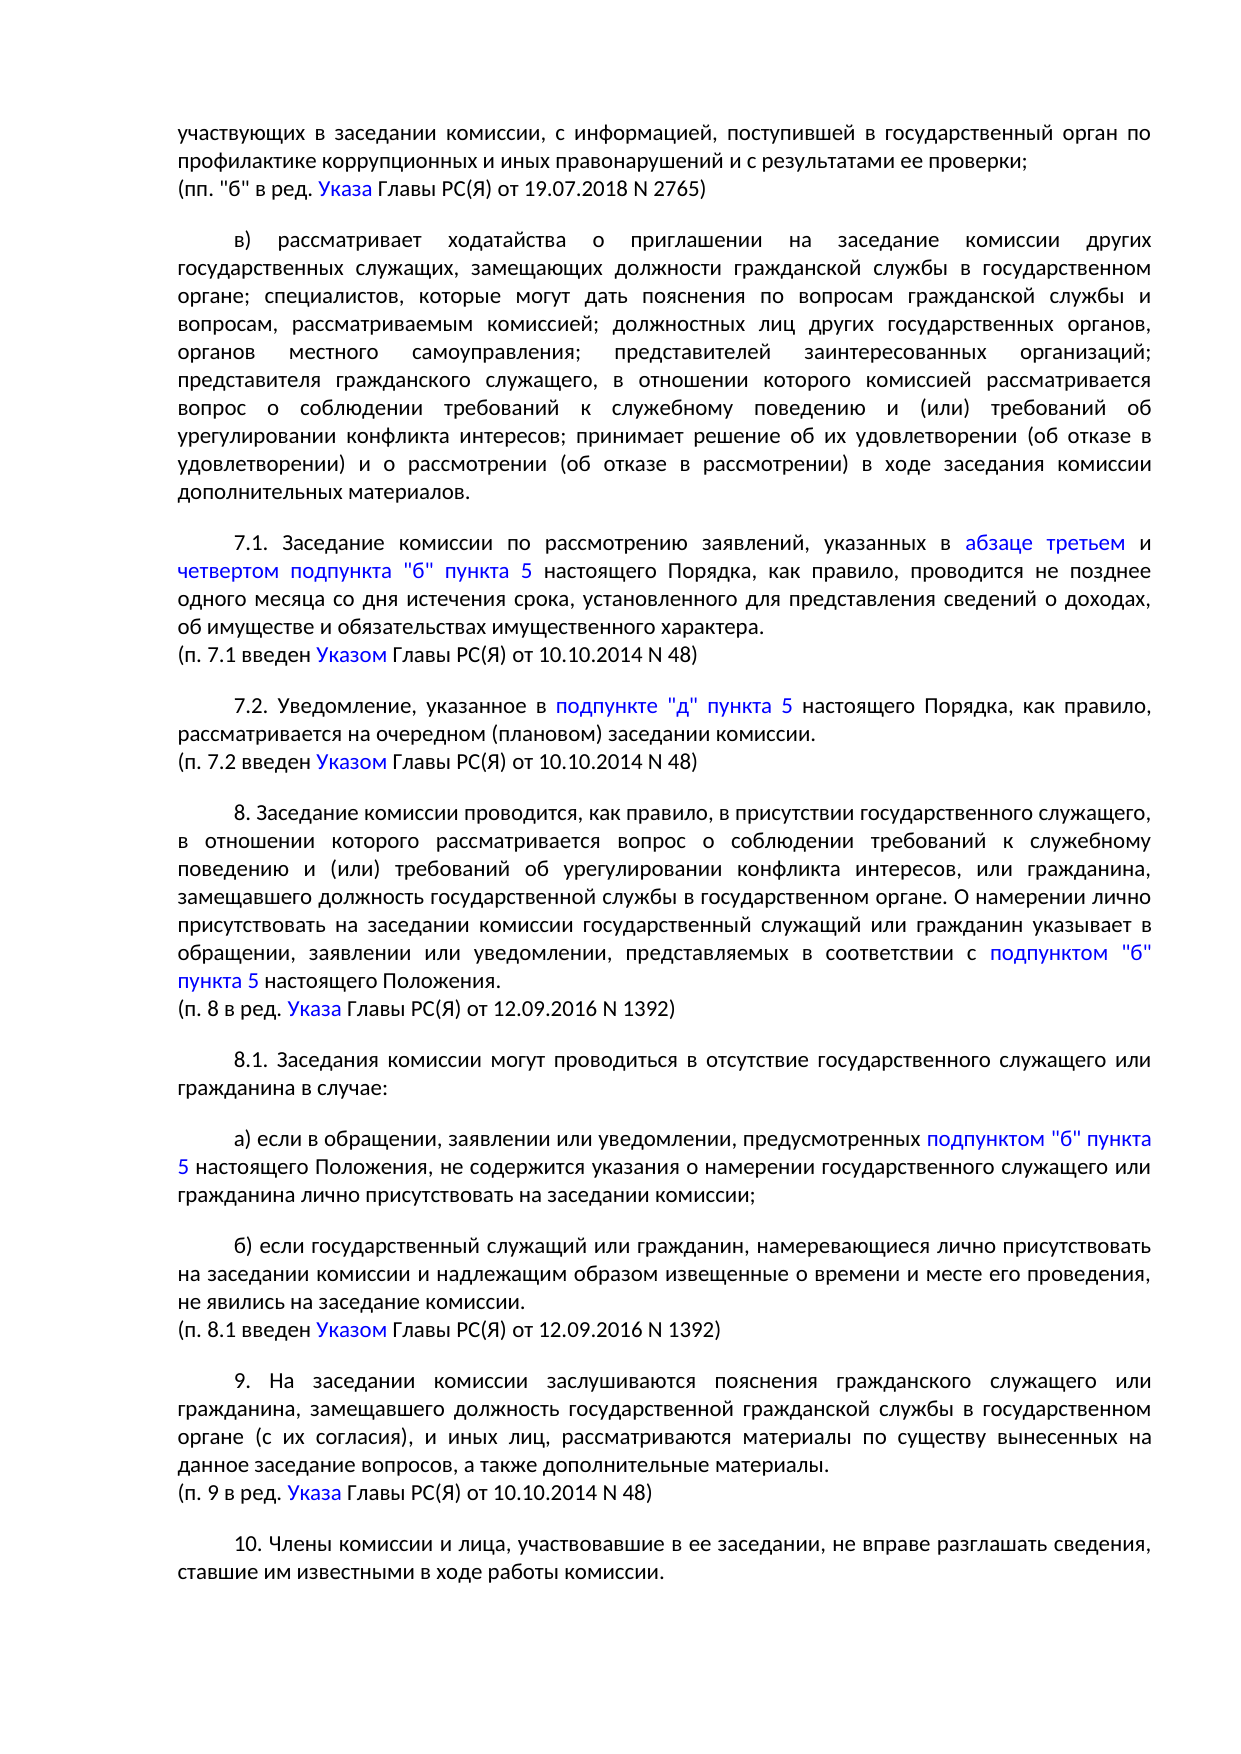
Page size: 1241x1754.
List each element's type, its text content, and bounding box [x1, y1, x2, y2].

text (п. 7.1 введен Указом Главы РС(Я) от 10.10.2014 N 48) [177, 640, 1152, 668]
text в) рассматривает ходатайства о приглашении на заседание комиссии других государственных служащих, замещающих должности гражданской службы в государственном органе; специалистов, которые могут дать пояснения по вопросам гражданской службы и вопросам, рассматриваемым комиссией; должностных лиц других государственных органов, органов местного самоуправления; представителей заинтересованных организаций; представителя гражданского служащего, в отношении которого комиссией рассматривается вопрос о соблюдении требований к служебному поведению и (или) требований об урегулировании конфликта интересов; принимает решение об их удовлетворении (об отказе в удовлетворении) и о рассмотрении (об отказе в рассмотрении) в ходе заседания комиссии дополнительных материалов. [177, 225, 1152, 505]
text б) если государственный служащий или гражданин, намеревающиеся лично присутствовать на заседании комиссии и надлежащим образом извещенные о времени и месте его проведения, не явились на заседание комиссии. [177, 1231, 1152, 1315]
text (п. 9 в ред. Указа Главы РС(Я) от 10.10.2014 N 48) [177, 1478, 1152, 1506]
text (п. 7.2 введен Указом Главы РС(Я) от 10.10.2014 N 48) [177, 747, 1152, 775]
text (пп. "б" в ред. Указа Главы РС(Я) от 19.07.2018 N 2765) [177, 174, 1152, 202]
text 8.1. Заседания комиссии могут проводиться в отсутствие государственного служащего или гражданина в случае: [177, 1045, 1152, 1101]
text 9. На заседании комиссии заслушиваются пояснения гражданского служащего или гражданина, замещавшего должность государственной гражданской службы в государственном органе (с их согласия), и иных лиц, рассматриваются материалы по существу вынесенных на данное заседание вопросов, а также дополнительные материалы. [177, 1366, 1152, 1478]
text (п. 8.1 введен Указом Главы РС(Я) от 12.09.2016 N 1392) [177, 1315, 1152, 1343]
text (п. 8 в ред. Указа Главы РС(Я) от 12.09.2016 N 1392) [177, 994, 1152, 1022]
text а) если в обращении, заявлении или уведомлении, предусмотренных подпунктом "б" пункта 5 настоящего Положения, не содержится указания о намерении государственного служащего или гражданина лично присутствовать на заседании комиссии; [177, 1124, 1152, 1208]
text 10. Члены комиссии и лица, участвовавшие в ее заседании, не вправе разглашать сведения, ставшие им известными в ходе работы комиссии. [177, 1529, 1152, 1585]
text 8. Заседание комиссии проводится, как правило, в присутствии государственного служащего, в отношении которого рассматривается вопрос о соблюдении требований к служебному поведению и (или) требований об урегулировании конфликта интересов, или гражданина, замещавшего должность государственной службы в государственном органе. О намерении лично присутствовать на заседании комиссии государственный служащий или гражданин указывает в обращении, заявлении или уведомлении, представляемых в соответствии с подпунктом "б" пункта 5 настоящего Положения. [177, 798, 1152, 994]
text 7.1. Заседание комиссии по рассмотрению заявлений, указанных в абзаце третьем и четвертом подпункта "б" пункта 5 настоящего Порядка, как правило, проводится не позднее одного месяца со дня истечения срока, установленного для представления сведений о доходах, об имуществе и обязательствах имущественного характера. [177, 528, 1152, 640]
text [177, 118, 1152, 174]
text 7.2. Уведомление, указанное в подпункте "д" пункта 5 настоящего Порядка, как правило, рассматривается на очередном (плановом) заседании комиссии. [177, 691, 1152, 747]
